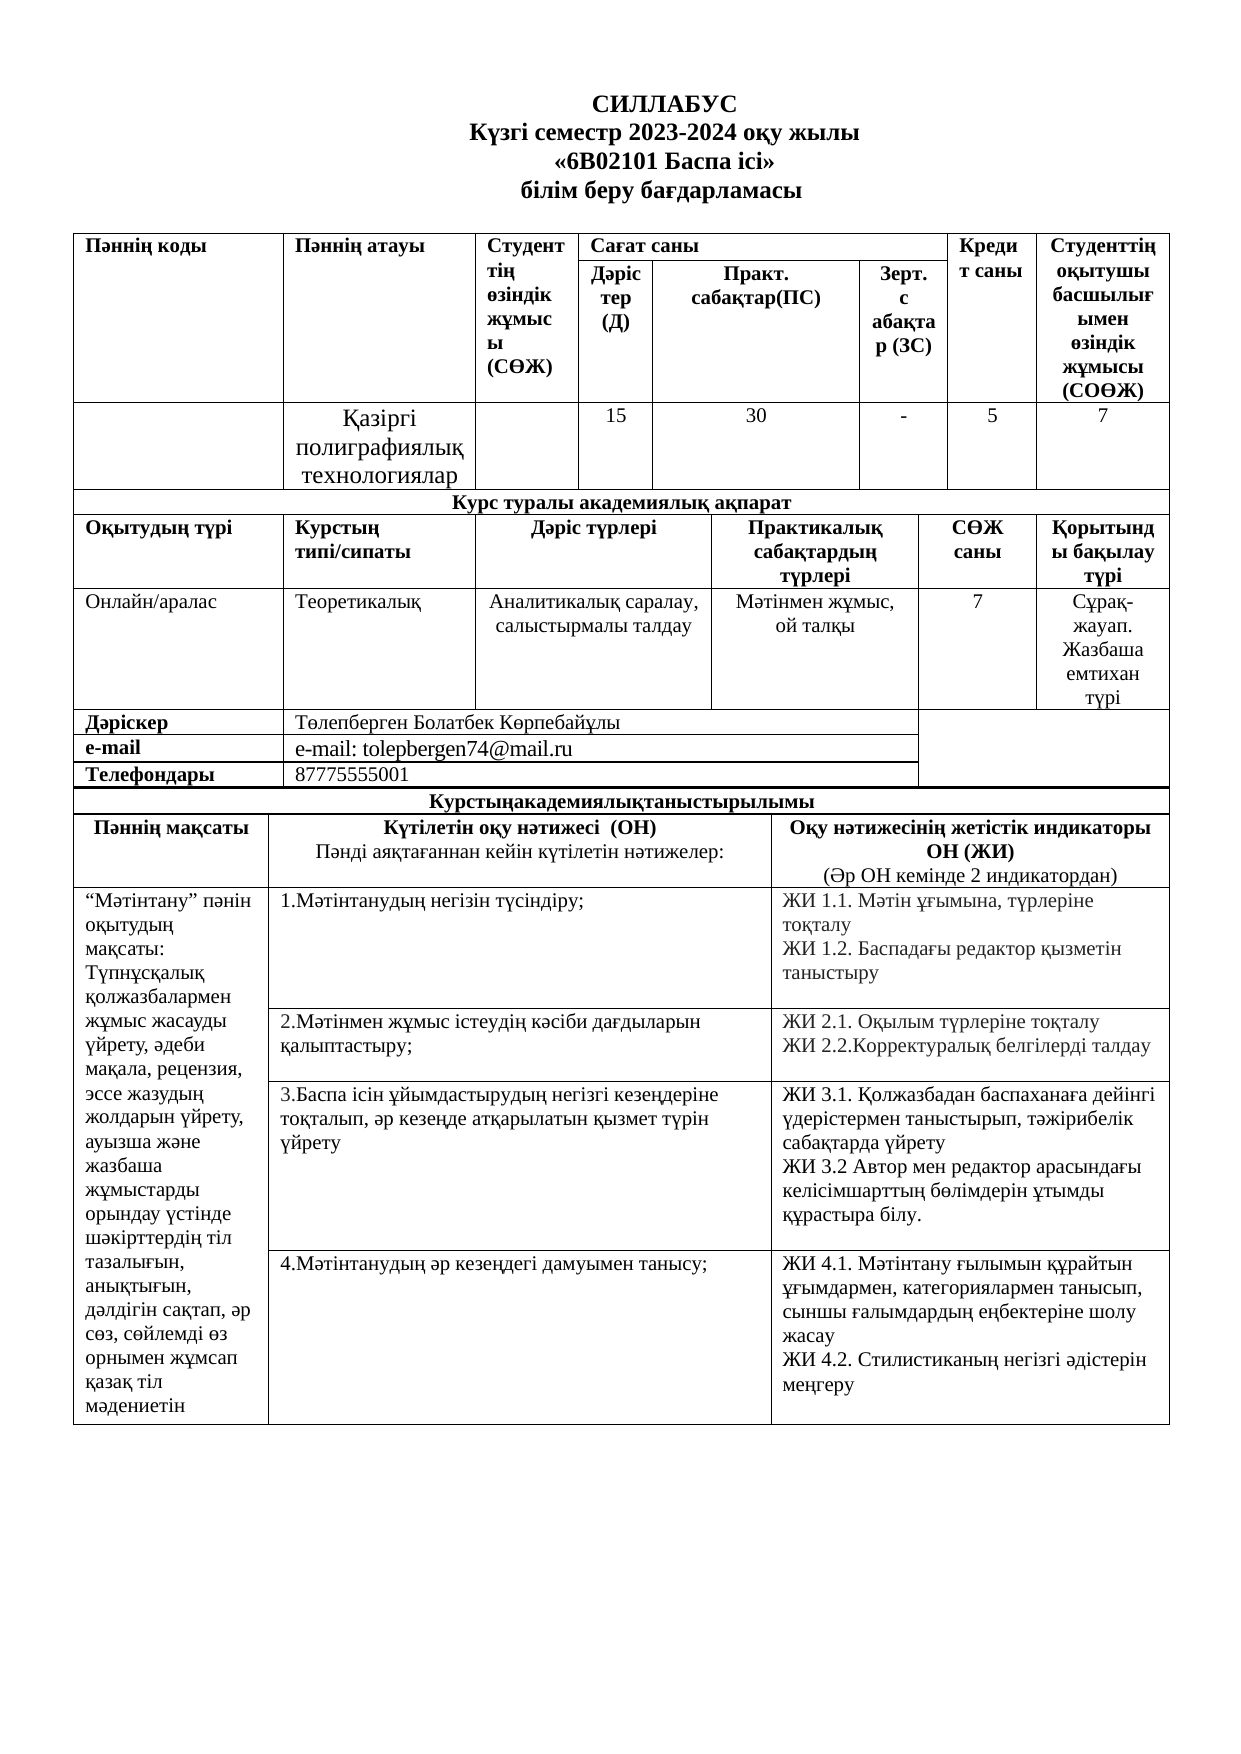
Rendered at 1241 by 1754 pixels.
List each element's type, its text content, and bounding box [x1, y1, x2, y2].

table_cell Онлайн/аралас [74, 589, 283, 709]
table_cell e-mail [74, 735, 283, 761]
table_cell ЖИ 1.1. Мәтін ұғымына, түрлеріне тоқталу ЖИ 1.2. Баспадағы редактор қызметін таныстыру [772, 888, 1169, 1008]
table_header Кредит саны [948, 234, 1036, 402]
table_cell Телефондары [74, 763, 283, 786]
table_cell e-mail: tolepbergen74@mail.ru [284, 735, 918, 761]
table_cell Сұрақ-жауап. Жазбаша емтихан түрі [1037, 589, 1169, 709]
table_cell 1.Мәтінтанудың негізін түсіндіру; [269, 888, 771, 1008]
table_header Студенттің өзіндік жұмысы (СӨЖ) [476, 234, 578, 402]
table_header Сағат саны [579, 234, 947, 260]
table_cell 3.Баспа ісін ұйымдастырудың негізгі кезеңдеріне тоқталып, әр кезеңде атқарылатын қызмет түрін үйрету [269, 1082, 771, 1250]
table_header Курстыңакадемиялықтаныстырылымы [74, 789, 1169, 813]
table_cell 30 [653, 403, 859, 489]
table_cell Төлепберген Болатбек Көрпебайұлы [284, 710, 918, 734]
table_cell 5 [948, 403, 1036, 489]
table_cell [74, 403, 283, 489]
text Күзгі семестр 2023-2024 оқу жылы [148, 117, 1181, 146]
table_cell Қазіргі полиграфиялық технологиялар [284, 403, 475, 489]
table_cell [476, 403, 578, 489]
table_cell [919, 710, 1169, 786]
table_cell 2.Мәтінмен жұмыс істеудің кәсіби дағдыларын қалыптастыру; [269, 1009, 771, 1081]
table_cell Қорытынды бақылау түрі [1037, 515, 1169, 587]
table_cell 7 [1037, 403, 1169, 489]
table_cell Дәріс түрлері [476, 515, 711, 587]
table_cell 87775555001 [284, 763, 918, 786]
table_header Студенттің оқытушы басшылығымен өзіндік жұмысы (СОӨЖ) [1037, 234, 1169, 402]
table_cell ЖИ 3.1. Қолжазбадан баспаханаға дейінгі үдерістермен таныстырып, тәжірибелік сабақтарда үйрету ЖИ 3.2 Автор мен редактор арасындағы келісімшарттың бөлімдерін ұтымды құрастыра білу. [772, 1082, 1169, 1250]
table_header Күтілетін оқу нәтижесі (ОН) Пәнді аяқтағаннан кейін күтілетін нәтижелер: [269, 815, 771, 887]
text білім беру бағдарламасы [148, 175, 1181, 232]
table_cell Аналитикалық саралау, салыстырмалы талдау [476, 589, 711, 709]
table_cell Теоретикалық [284, 589, 475, 709]
text СИЛЛАБУС [148, 89, 1181, 117]
table_cell Дәрістер (Д) [579, 261, 652, 402]
table_header Оқу нәтижесінің жетістік индикаторы ОН (ЖИ) (Әр ОН кемінде 2 индикатордан) [772, 815, 1169, 887]
table_cell 4.Мәтінтанудың әр кезеңдегі дамуымен танысу; [269, 1251, 771, 1424]
table_cell Дәріскер [74, 710, 283, 734]
table_cell 15 [579, 403, 652, 489]
table_cell Мәтінмен жұмыс, ой талқы [712, 589, 918, 709]
table_cell ЖИ 4.1. Мәтінтану ғылымын құрайтын ұғымдармен, категориялармен танысып, сыншы ғалымдардың еңбектеріне шолу жасау ЖИ 4.2. Стилистиканың негізгі әдістерін меңгеру [772, 1251, 1169, 1424]
table_cell Зерт. сабақтар (ЗС) [860, 261, 947, 402]
table_cell “Мәтінтану” пәнін оқытудың мақсаты: Түпнұсқалық қолжазбалармен жұмыс жасауды үйрету, әдеби мақала, рецензия, эссе жазудың жолдарын үйрету, ауызша және жазбаша жұмыстарды орындау үстінде шәкірттердің тіл тазалығын, анықтығын, дәлдігін сақтап, әр сөз, сөйлемді өз орнымен жұмсап қазақ тіл мәдениетін көтеруді және шығармаларды талдай алу қабілетін ояту. [74, 888, 268, 1424]
table_cell Курстың типі/сипаты [284, 515, 475, 587]
table_cell ЖИ 2.1. Оқылым түрлеріне тоқталу ЖИ 2.2.Корректуралық белгілерді талдау [772, 1009, 1169, 1081]
table_cell Курс туралы академиялық ақпарат [74, 490, 1169, 514]
table_cell Оқытудың түрі [74, 515, 283, 587]
table_cell СӨЖ саны [919, 515, 1036, 587]
table_header Пәннің мақсаты [74, 815, 268, 887]
table_cell 7 [919, 589, 1036, 709]
table_header Пәннің коды [74, 234, 283, 402]
text «6B02101 Баспа ісі» [148, 146, 1181, 175]
table_header Пәннің атауы [284, 234, 475, 402]
table_cell - [860, 403, 947, 489]
table_cell Практ. сабақтар(ПС) [653, 261, 859, 402]
table_cell Практикалық сабақтардың түрлері [712, 515, 918, 587]
